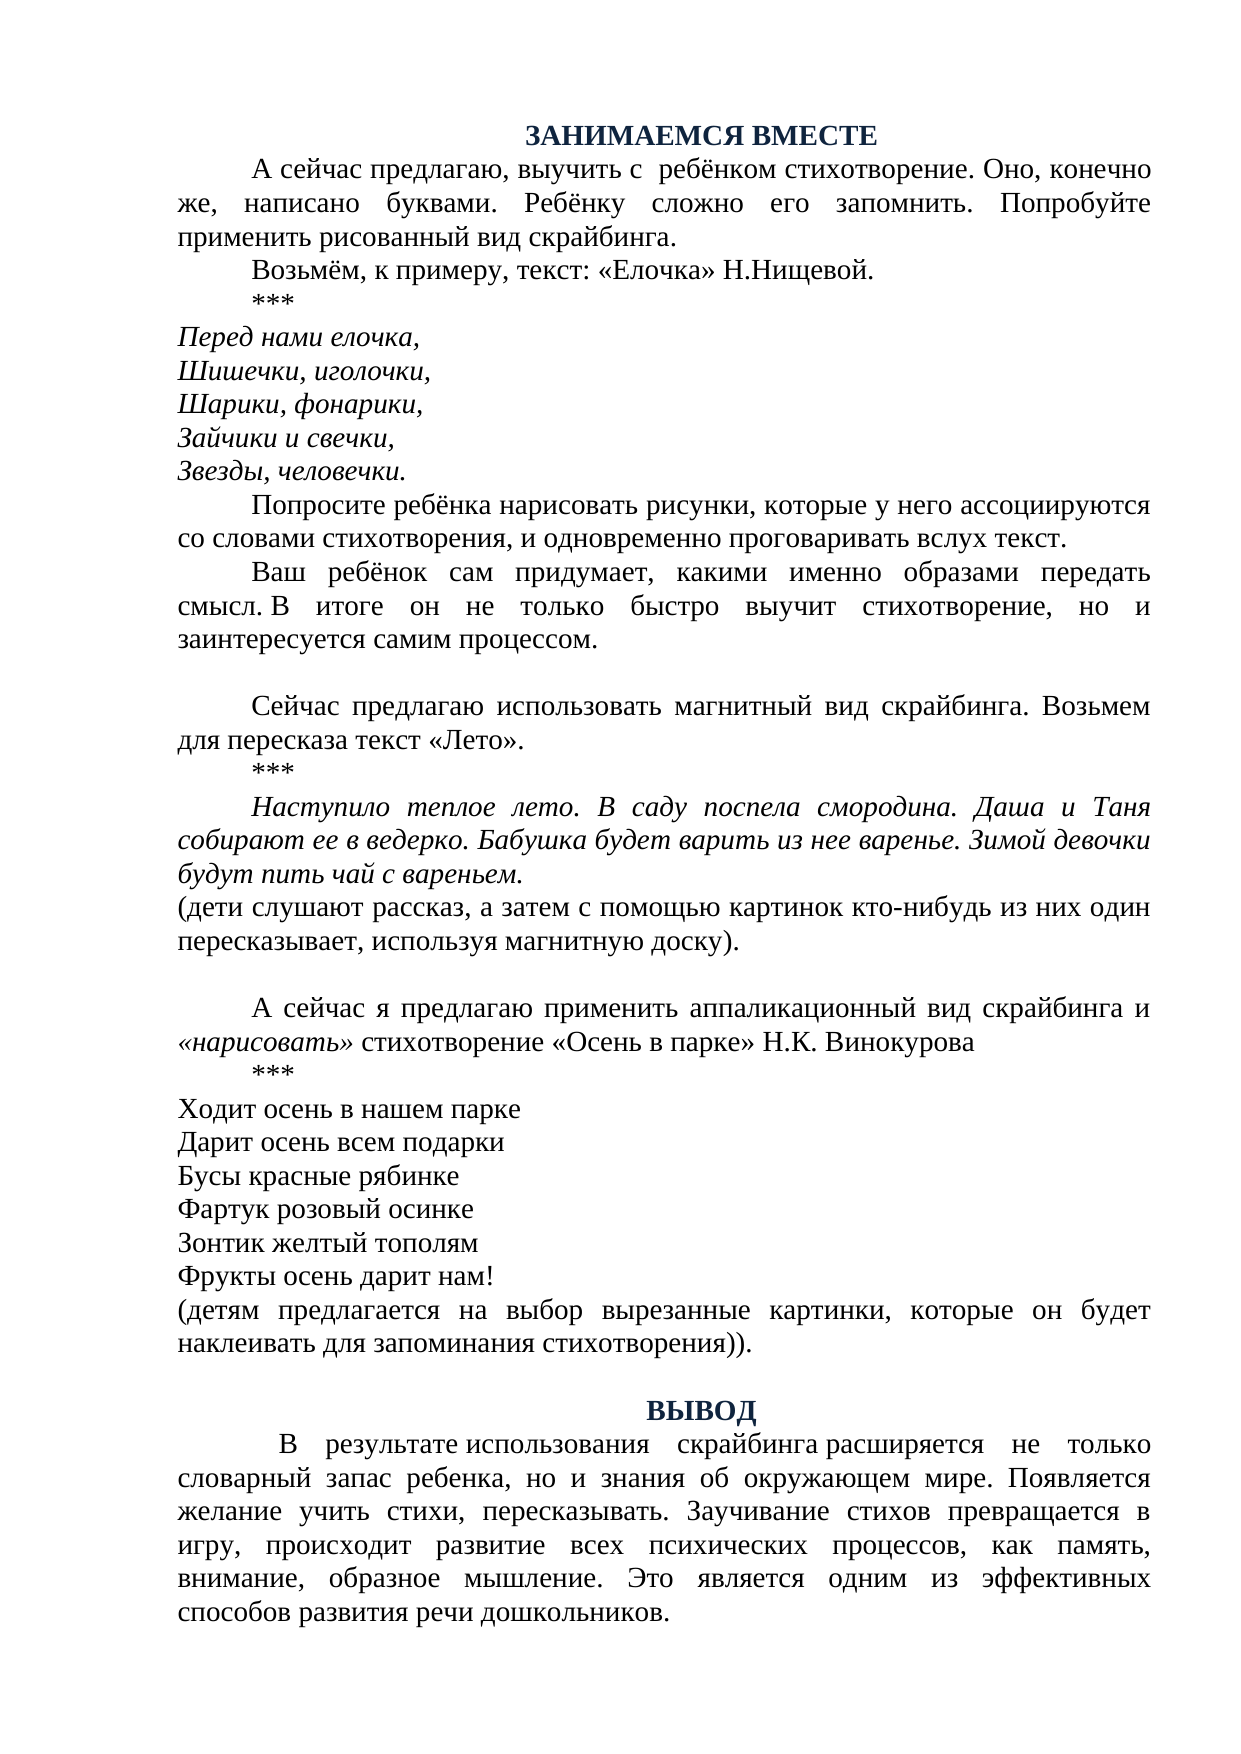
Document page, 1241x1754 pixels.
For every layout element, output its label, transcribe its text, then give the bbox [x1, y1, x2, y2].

text Ваш ребёнок сам придумает, какими именно образами передать смысл. В итоге он не только быстро выучит стихотворение, но и заинтересуется самим процессом. [177, 554, 1152, 655]
text Ходит осень в нашем парке [177, 1091, 1152, 1124]
text Звезды, человечки. [177, 453, 1152, 487]
text *** [177, 1057, 1152, 1091]
text Возьмём, к примеру, текст: «Елочка» Н.Нищевой. [177, 252, 1152, 286]
text Попросите ребёнка нарисовать рисунки, которые у него ассоциируются со словами стихотворения, и одновременно проговаривать вслух текст. [177, 487, 1152, 554]
text ЗАНИМАЕМСЯ ВМЕСТЕ [177, 118, 1152, 152]
text Наступило теплое лето. В саду поспела смородина. Даша и Таня собирают ее в ведерко. Бабушка будет варить из нее варенье. Зимой девочки будут пить чай с вареньем. [177, 789, 1152, 889]
text Дарит осень всем подарки [177, 1124, 1152, 1158]
text В результате использования скрайбинга расширяется не только словарный запас ребенка, но и знания об окружающем мире. Появляется желание учить стихи, пересказывать. Заучивание стихов превращается в игру, происходит развитие всех психических процессов, как память, внимание, образное мышление. Это является одним из эффективных способов развития речи дошкольников. [177, 1426, 1152, 1627]
text Сейчас предлагаю использовать магнитный вид скрайбинга. Возьмем для пересказа текст «Лето». [177, 688, 1152, 755]
text *** [177, 286, 1152, 319]
text *** [177, 755, 1152, 789]
text Фартук розовый осинке [177, 1191, 1152, 1225]
text (дети слушают рассказ, а затем с помощью картинок кто-нибудь из них один пересказывает, используя магнитную доску). [177, 889, 1152, 957]
text А сейчас предлагаю, выучить с ребёнком стихотворение. Оно, конечно же, написано буквами. Ребёнку сложно его запомнить. Попробуйте применить рисованный вид скрайбинга. [177, 152, 1152, 252]
text А сейчас я предлагаю применить аппаликационный вид скрайбинга и «нарисовать» стихотворение «Осень в парке» Н.К. Винокурова [177, 990, 1152, 1057]
text Шарики, фонарики, [177, 386, 1152, 420]
text (детям предлагается на выбор вырезанные картинки, которые он будет наклеивать для запоминания стихотворения)). [177, 1292, 1152, 1359]
text Бусы красные рябинке [177, 1158, 1152, 1191]
text Шишечки, иголочки, [177, 353, 1152, 386]
text Перед нами елочка, [177, 319, 1152, 353]
text Зайчики и свечки, [177, 420, 1152, 453]
text Фрукты осень дарит нам! [177, 1258, 1152, 1292]
text ВЫВОД [177, 1393, 1152, 1426]
text Зонтик желтый тополям [177, 1225, 1152, 1258]
